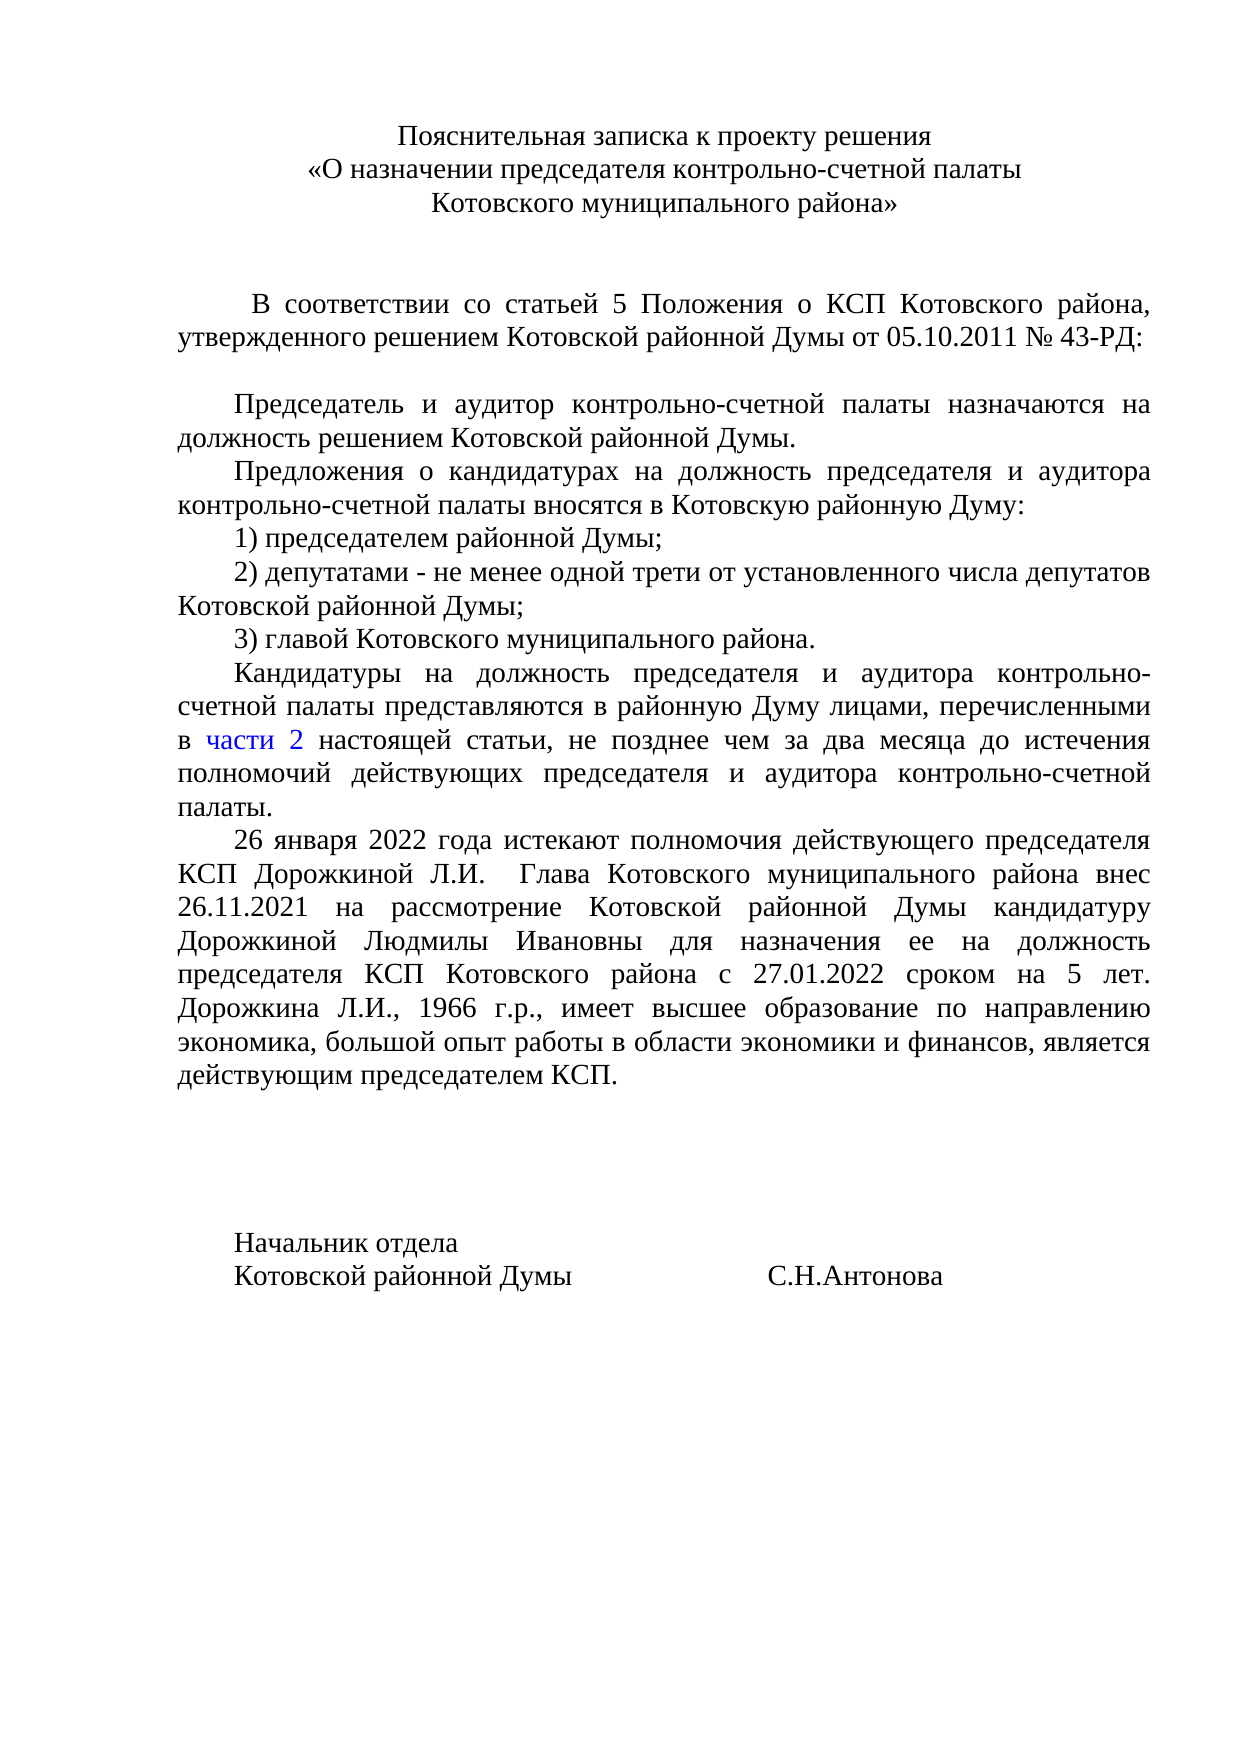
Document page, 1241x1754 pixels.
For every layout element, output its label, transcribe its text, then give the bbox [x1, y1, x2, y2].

text 26 января 2022 года истекают полномочия действующего председателя КСП Дорожкиной Л.И. Глава Котовского муниципального района внес 26.11.2021 на рассмотрение Котовской районной Думы кандидатуру Дорожкиной Людмилы Ивановны для назначения ее на должность председателя КСП Котовского района с 27.01.2022 сроком на 5 лет. Дорожкина Л.И., 1966 г.р., имеет высшее образование по направлению экономика, большой опыт работы в области экономики и финансов, является действующим председателем КСП. [177, 822, 1152, 1091]
text 3) главой Котовского муниципального района. [177, 621, 1152, 655]
text В соответствии со статьей 5 Положения о КСП Котовского района, утвержденного решением Котовской районной Думы от 05.10.2011 № 43-РД: [177, 286, 1152, 353]
text Начальник отдела [177, 1225, 1152, 1258]
text Пояснительная записка к проекту решения [177, 118, 1152, 152]
text Котовской районной Думы С.Н.Антонова [177, 1258, 1152, 1292]
text Котовского муниципального района» [177, 185, 1152, 219]
text 1) председателем районной Думы; [177, 521, 1152, 554]
text 2) депутатами - не менее одной трети от установленного числа депутатов Котовской районной Думы; [177, 554, 1152, 621]
text Кандидатуры на должность председателя и аудитора контрольно-счетной палаты представляются в районную Думу лицами, перечисленными в части 2 настоящей статьи, не позднее чем за два месяца до истечения полномочий действующих председателя и аудитора контрольно-счетной палаты. [177, 655, 1152, 822]
text Предложения о кандидатурах на должность председателя и аудитора контрольно-счетной палаты вносятся в Котовскую районную Думу: [177, 453, 1152, 521]
text «О назначении председателя контрольно-счетной палаты [177, 152, 1152, 185]
text Председатель и аудитор контрольно-счетной палаты назначаются на должность решением Котовской районной Думы. [177, 386, 1152, 453]
